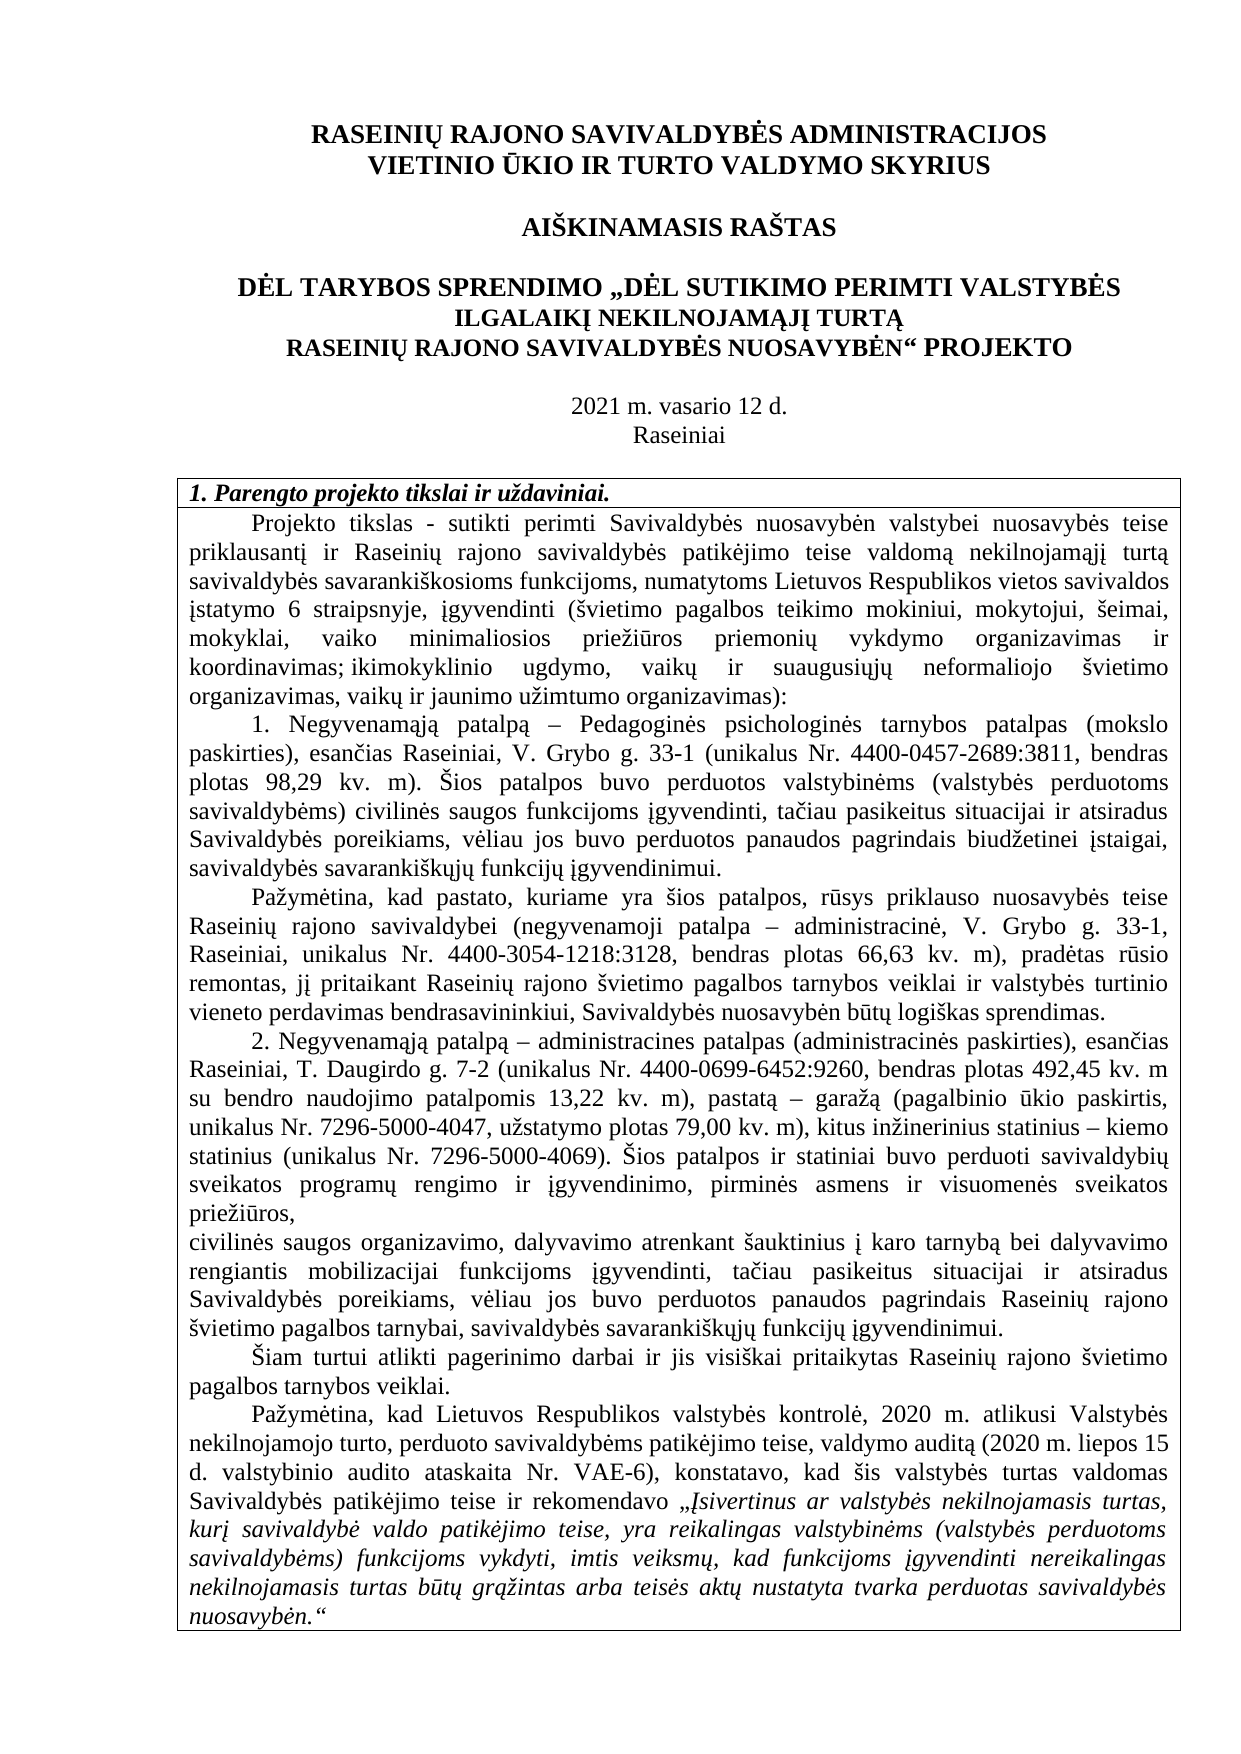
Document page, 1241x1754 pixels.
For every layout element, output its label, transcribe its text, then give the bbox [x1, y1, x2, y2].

text DĖL TARYBOS SPRENDIMO „DĖL SUTIKIMO PERIMTI VALSTYBĖS ILGALAIKį nekilnojamąjį TURTą [177, 271, 1181, 331]
table_header 1. Parengto projekto tikslai ir uždaviniai. [178, 479, 1180, 507]
subtitle RASEINIŲ RAJONO SAVIVALDYBĖS ADMINISTRACIJOS [177, 118, 1181, 149]
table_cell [178, 508, 1180, 1629]
text 2021 m. vasario 12 d. [177, 391, 1181, 420]
text RASEINIŲ RAJONO SAVIVALDYBĖS NUOSAVYBĖN“ PROJEKTO [177, 331, 1181, 362]
subtitle AIŠKINAMASIS RAŠTAS [177, 212, 1181, 243]
subtitle VIETINIO ŪKIO IR TURTO VALDYMO SKYRIUS [177, 149, 1181, 180]
text Raseiniai [177, 420, 1181, 449]
